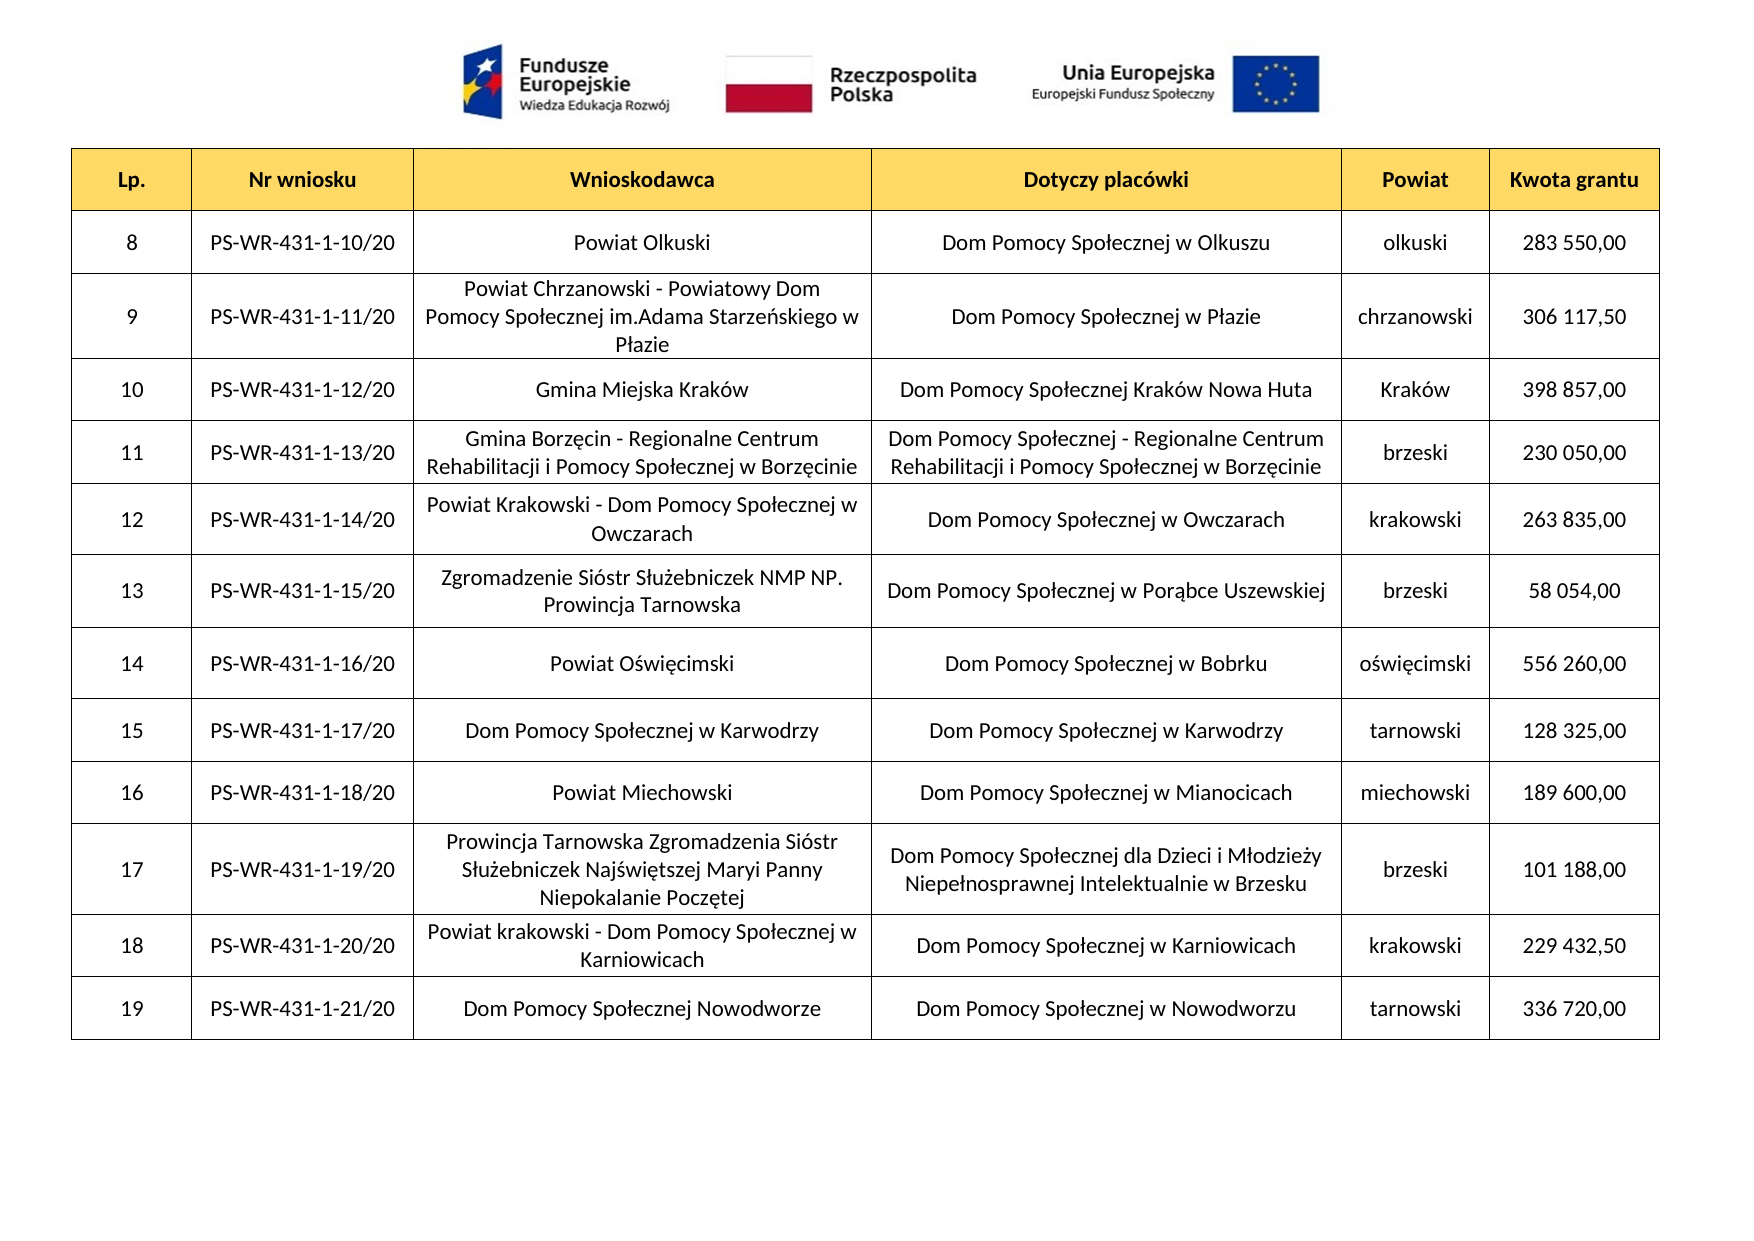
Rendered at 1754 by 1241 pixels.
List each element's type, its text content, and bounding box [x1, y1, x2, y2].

table_cell PS-WR-431-1-21/20 [192, 977, 413, 1039]
table_cell 8 [72, 211, 191, 273]
table_cell 556 260,00 [1490, 628, 1659, 698]
table_cell chrzanowski [1342, 274, 1489, 358]
table_cell Dom Pomocy Społecznej w Karwodrzy [872, 699, 1341, 761]
table_cell Gmina Miejska Kraków [414, 359, 871, 420]
table_cell 12 [72, 484, 191, 553]
table_cell miechowski [1342, 762, 1489, 823]
table_cell Dom Pomocy Społecznej dla Dzieci i Młodzieży Niepełnosprawnej Intelektualnie w Brzesku [872, 824, 1341, 914]
table_cell Dom Pomocy Społecznej w Olkuszu [872, 211, 1341, 273]
table_cell Dom Pomocy Społecznej - Regionalne Centrum Rehabilitacji i Pomocy Społecznej w Borzęcinie [872, 421, 1341, 483]
table_cell krakowski [1342, 915, 1489, 976]
table_cell Dom Pomocy Społecznej w Bobrku [872, 628, 1341, 698]
table_cell 336 720,00 [1490, 977, 1659, 1039]
table_cell 13 [72, 555, 191, 627]
table_cell brzeski [1342, 421, 1489, 483]
table_cell PS-WR-431-1-14/20 [192, 484, 413, 553]
table_cell 398 857,00 [1490, 359, 1659, 420]
table_cell tarnowski [1342, 977, 1489, 1039]
table_cell Dom Pomocy Społecznej w Nowodworzu [872, 977, 1341, 1039]
table_cell 229 432,50 [1490, 915, 1659, 976]
table_cell Dotyczy placówki [872, 149, 1341, 210]
table_cell Dom Pomocy Społecznej w Owczarach [872, 484, 1341, 553]
table_cell 189 600,00 [1490, 762, 1659, 823]
table_cell PS-WR-431-1-15/20 [192, 555, 413, 627]
table_cell Powiat Miechowski [414, 762, 871, 823]
table_cell krakowski [1342, 484, 1489, 553]
table_cell Dom Pomocy Społecznej w Karniowicach [872, 915, 1341, 976]
table_cell 263 835,00 [1490, 484, 1659, 553]
table_cell brzeski [1342, 824, 1489, 914]
table_cell Powiat Oświęcimski [414, 628, 871, 698]
table_cell Zgromadzenie Sióstr Służebniczek NMP NP. Prowincja Tarnowska [414, 555, 871, 627]
table_cell 18 [72, 915, 191, 976]
table_cell 283 550,00 [1490, 211, 1659, 273]
table_cell 16 [72, 762, 191, 823]
table_cell 17 [72, 824, 191, 914]
table_cell olkuski [1342, 211, 1489, 273]
table_cell 58 054,00 [1490, 555, 1659, 627]
table_cell PS-WR-431-1-19/20 [192, 824, 413, 914]
table_cell Dom Pomocy Społecznej Nowodworze [414, 977, 871, 1039]
table_cell 15 [72, 699, 191, 761]
table_cell tarnowski [1342, 699, 1489, 761]
table_cell Gmina Borzęcin - Regionalne Centrum Rehabilitacji i Pomocy Społecznej w Borzęcinie [414, 421, 871, 483]
table_cell Dom Pomocy Społecznej Kraków Nowa Huta [872, 359, 1341, 420]
table_cell 230 050,00 [1490, 421, 1659, 483]
table_cell 14 [72, 628, 191, 698]
table_cell PS-WR-431-1-13/20 [192, 421, 413, 483]
table_cell Dom Pomocy Społecznej w Karwodrzy [414, 699, 871, 761]
table_cell Powiat krakowski - Dom Pomocy Społecznej w Karniowicach [414, 915, 871, 976]
table_cell Nr wniosku [192, 149, 413, 210]
picture [425, 21, 1357, 148]
table_cell 128 325,00 [1490, 699, 1659, 761]
table_cell PS-WR-431-1-12/20 [192, 359, 413, 420]
table_cell Powiat Olkuski [414, 211, 871, 273]
table_cell PS-WR-431-1-17/20 [192, 699, 413, 761]
table_cell Kwota grantu [1490, 149, 1659, 210]
table_cell Powiat Chrzanowski - Powiatowy Dom Pomocy Społecznej im.Adama Starzeńskiego w Płazie [414, 274, 871, 358]
table_cell 19 [72, 977, 191, 1039]
table_cell 9 [72, 274, 191, 358]
table_cell oświęcimski [1342, 628, 1489, 698]
table_cell Dom Pomocy Społecznej w Płazie [872, 274, 1341, 358]
table_cell Lp. [72, 149, 191, 210]
table_cell PS-WR-431-1-10/20 [192, 211, 413, 273]
table_cell 101 188,00 [1490, 824, 1659, 914]
table_cell Powiat Krakowski - Dom Pomocy Społecznej w Owczarach [414, 484, 871, 553]
table_cell 11 [72, 421, 191, 483]
table_cell PS-WR-431-1-11/20 [192, 274, 413, 358]
table_cell Wnioskodawca [414, 149, 871, 210]
table_cell Dom Pomocy Społecznej w Porąbce Uszewskiej [872, 555, 1341, 627]
table_cell brzeski [1342, 555, 1489, 627]
table_cell Kraków [1342, 359, 1489, 420]
table_cell PS-WR-431-1-18/20 [192, 762, 413, 823]
table_cell Prowincja Tarnowska Zgromadzenia Sióstr Służebniczek Najświętszej Maryi Panny Niepokalanie Poczętej [414, 824, 871, 914]
table_cell 10 [72, 359, 191, 420]
table_cell PS-WR-431-1-20/20 [192, 915, 413, 976]
table_cell Dom Pomocy Społecznej w Mianocicach [872, 762, 1341, 823]
table_cell PS-WR-431-1-16/20 [192, 628, 413, 698]
table_cell 306 117,50 [1490, 274, 1659, 358]
table_cell Powiat [1342, 149, 1489, 210]
